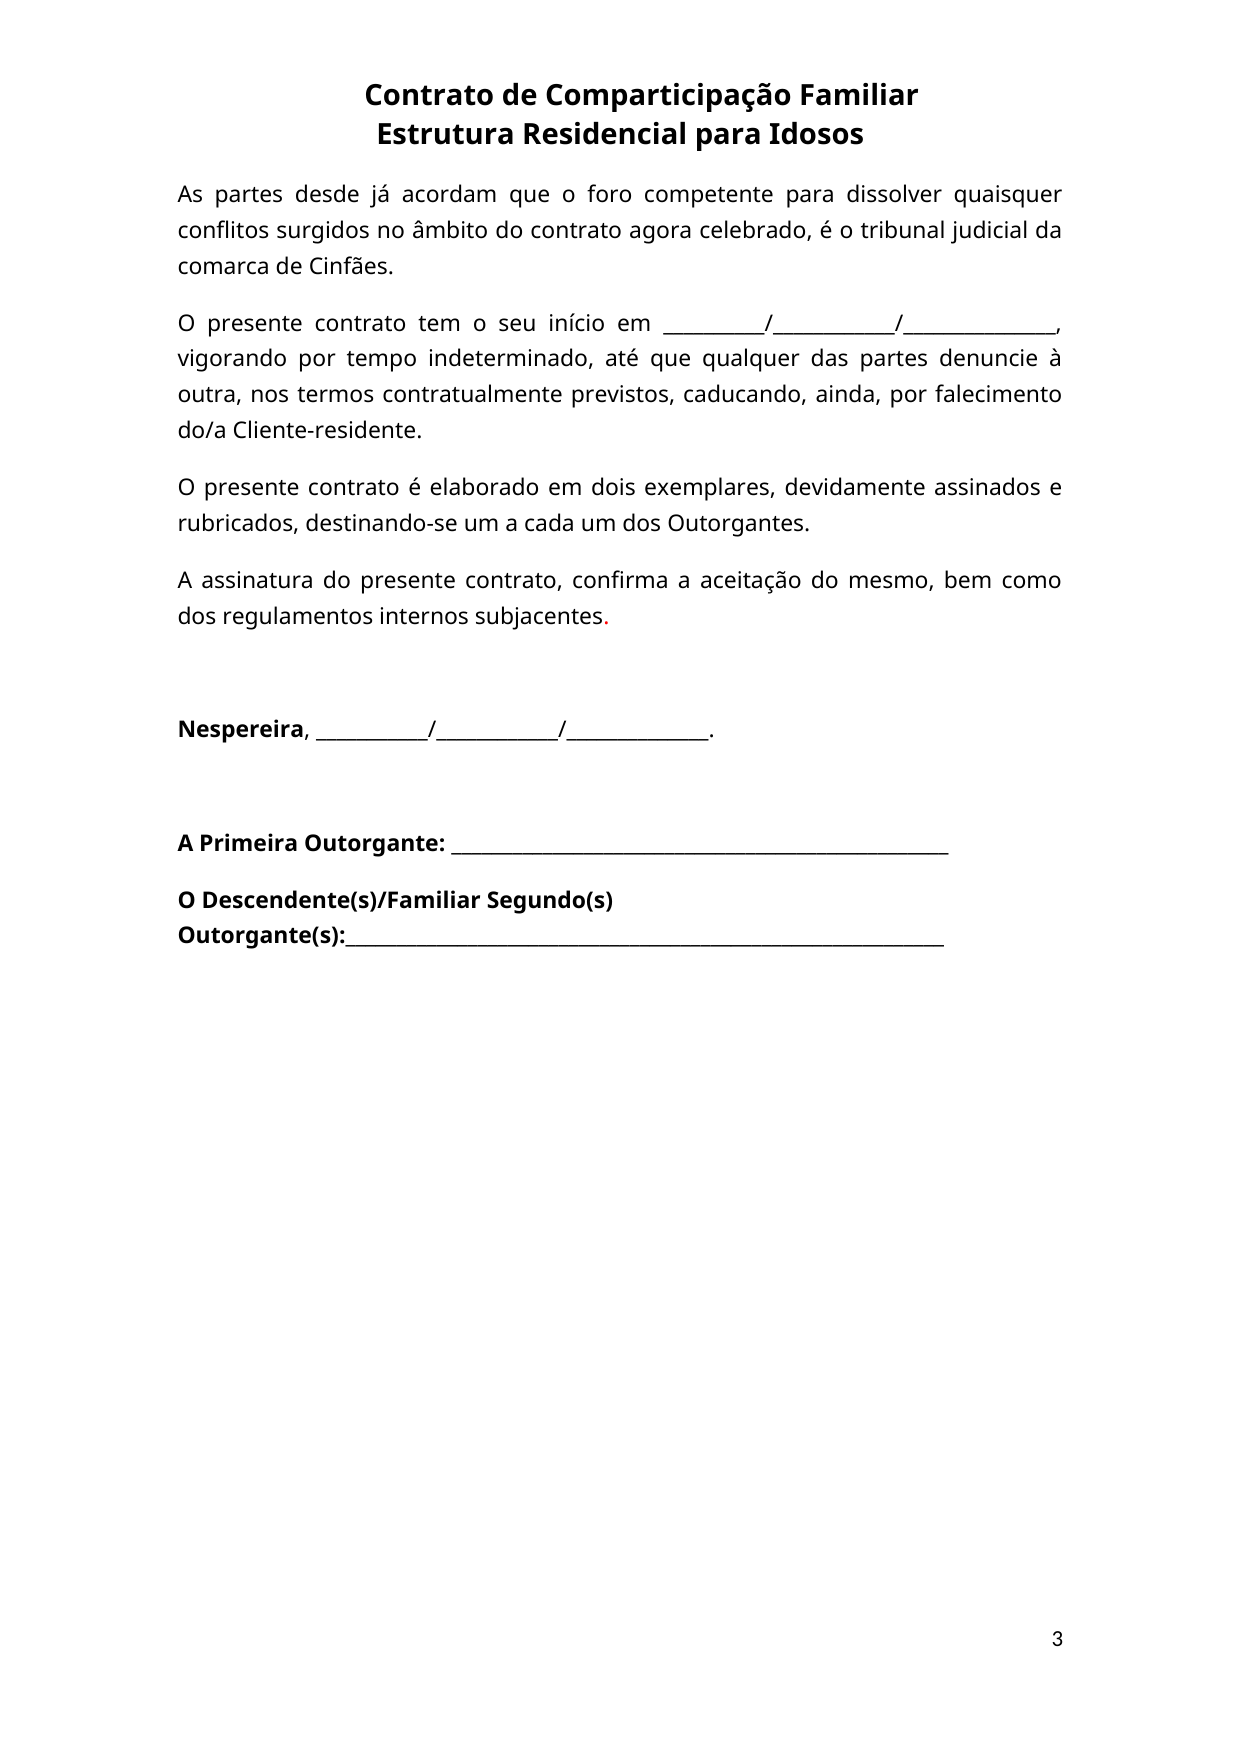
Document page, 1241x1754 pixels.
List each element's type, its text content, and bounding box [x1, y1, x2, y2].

text O Descendente(s)/Familiar Segundo(s) Outorgante(s):___________________________________________________________ [177, 883, 1063, 951]
text Nespereira, ___________/____________/______________. [177, 713, 1063, 744]
text O presente contrato tem o seu início em __________/____________/_______________, vigorando por tempo indeterminado, até que qualquer das partes denuncie à outra, nos termos contratualmente previstos, caducando, ainda, por falecimento do/a Cliente-residente. [177, 306, 1063, 446]
text O presente contrato é elaborado em dois exemplares, devidamente assinados e rubricados, destinando-se um a cada um dos Outorgantes. [177, 471, 1063, 538]
text A assinatura do presente contrato, confirma a aceitação do mesmo, bem como dos regulamentos internos subjacentes. [177, 564, 1063, 631]
text A Primeira Outorgante: _________________________________________________ [177, 827, 1063, 858]
text As partes desde já acordam que o foro competente para dissolver quaisquer conflitos surgidos no âmbito do contrato agora celebrado, é o tribunal judicial da comarca de Cinfães. [177, 178, 1063, 281]
